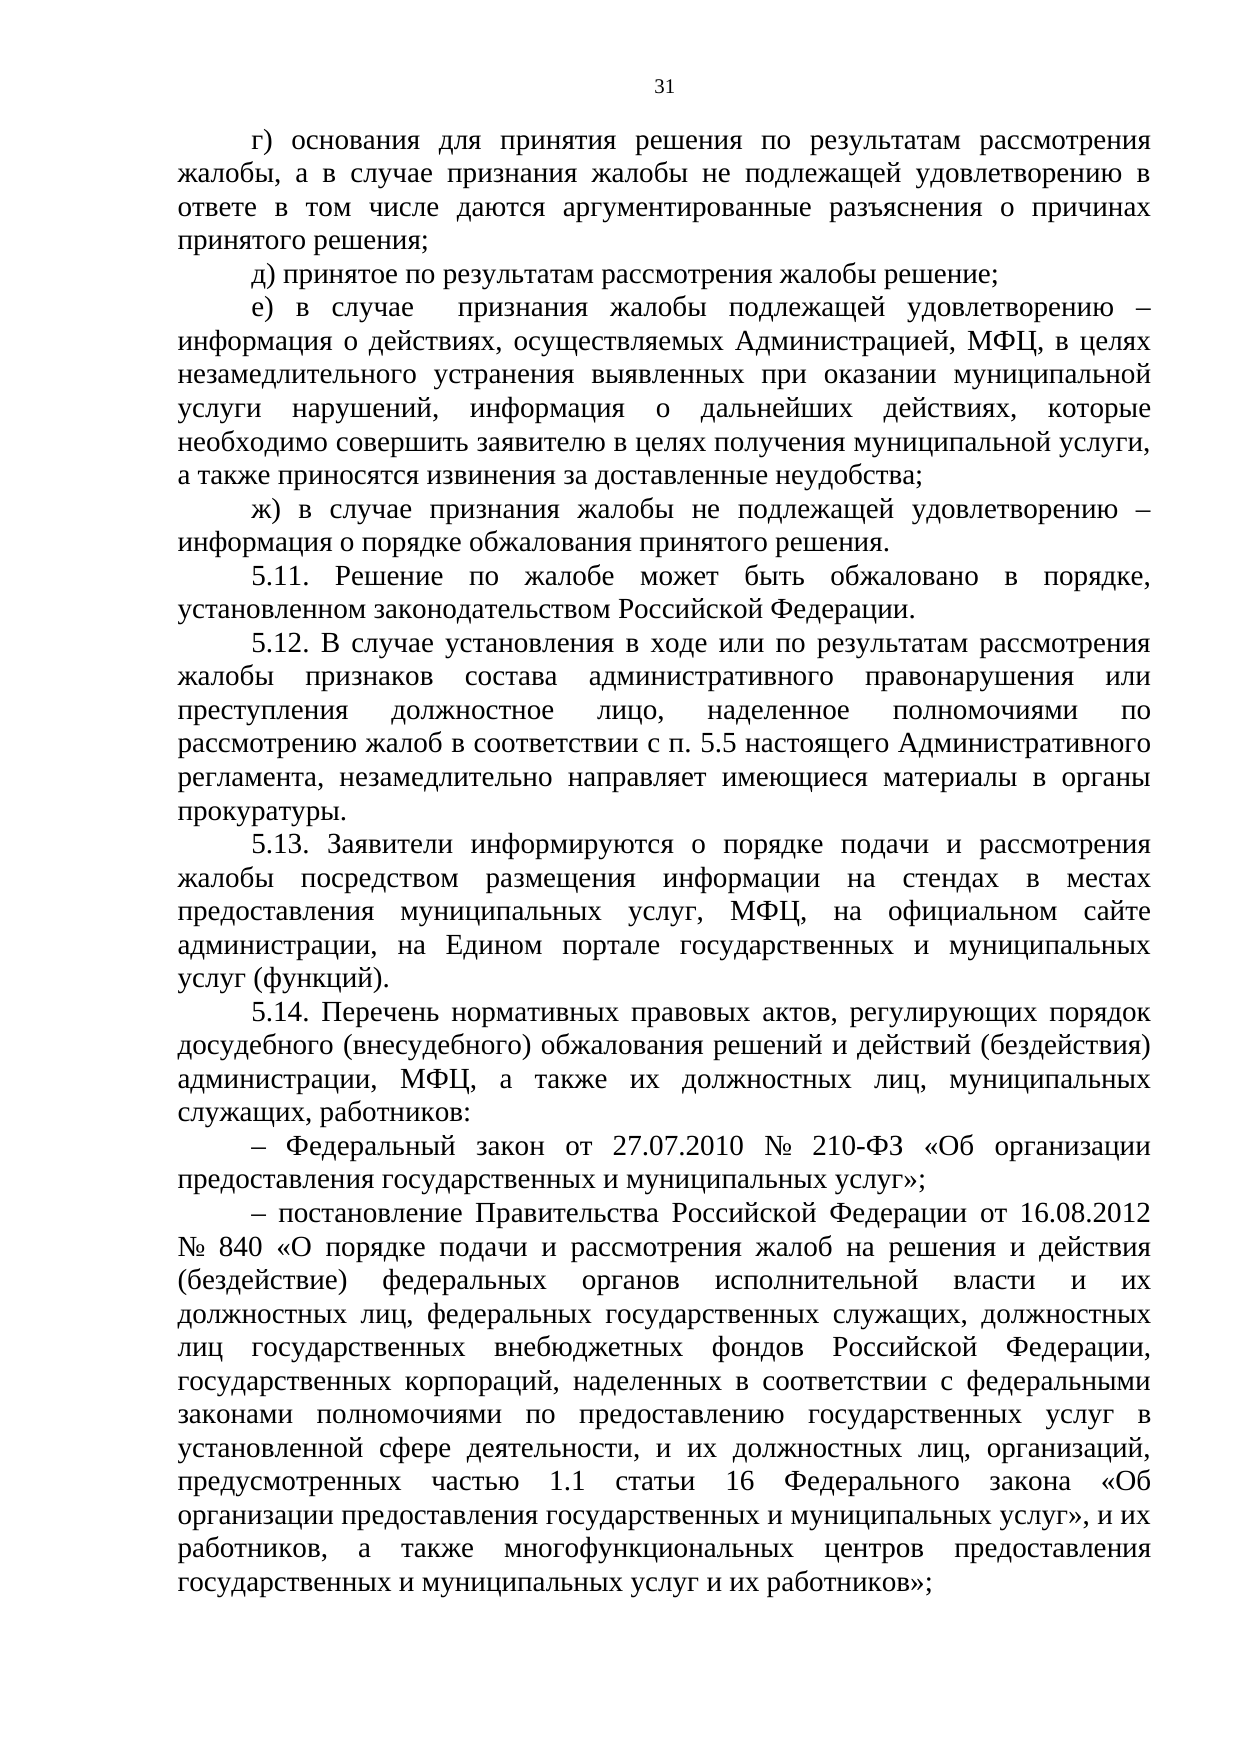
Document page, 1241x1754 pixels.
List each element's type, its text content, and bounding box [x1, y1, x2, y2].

text – постановление Правительства Российской Федерации от 16.08.2012 № 840 «О порядке подачи и рассмотрения жалоб на решения и действия (бездействие) федеральных органов исполнительной власти и их должностных лиц, федеральных государственных служащих, должностных лиц государственных внебюджетных фондов Российской Федерации, государственных корпораций, наделенных в соответствии с федеральными законами полномочиями по предоставлению государственных услуг в установленной сфере деятельности, и их должностных лиц, организаций, предусмотренных частью 1.1 статьи 16 Федерального закона «Об организации предоставления государственных и муниципальных услуг», и их работников, а также многофункциональных центров предоставления государственных и муниципальных услуг и их работников»; [177, 1195, 1152, 1598]
text ж) в случае признания жалобы не подлежащей удовлетворению –информация о порядке обжалования принятого решения. [177, 491, 1152, 558]
text 5.14. Перечень нормативных правовых актов, регулирующих порядок досудебного (внесудебного) обжалования решений и действий (бездействия) администрации, МФЦ, а также их должностных лиц, муниципальных служащих, работников: [177, 994, 1152, 1128]
text 5.13. Заявители информируются о порядке подачи и рассмотрения жалобы посредством размещения информации на стендах в местах предоставления муниципальных услуг, МФЦ, на официальном сайте администрации, на Едином портале государственных и муниципальных услуг (функций). [177, 826, 1152, 994]
text 5.12. В случае установления в ходе или по результатам рассмотрения жалобы признаков состава административного правонарушения или преступления должностное лицо, наделенное полномочиями по рассмотрению жалоб в соответствии с п. 5.5 настоящего Административного регламента, незамедлительно направляет имеющиеся материалы в органы прокуратуры. [177, 625, 1152, 826]
text 5.11. Решение по жалобе может быть обжаловано в порядке, установленном законодательством Российской Федерации. [177, 558, 1152, 625]
text – Федеральный закон от 27.07.2010 № 210-ФЗ «Об организации предоставления государственных и муниципальных услуг»; [177, 1128, 1152, 1195]
text г) основания для принятия решения по результатам рассмотрения жалобы, а в случае признания жалобы не подлежащей удовлетворению в ответе в том числе даются аргументированные разъяснения о причинах принятого решения; [177, 122, 1152, 256]
text е) в случае признания жалобы подлежащей удовлетворению –информация о действиях, осуществляемых Администрацией, МФЦ, в целях незамедлительного устранения выявленных при оказании муниципальной услуги нарушений, информация о дальнейших действиях, которые необходимо совершить заявителю в целях получения муниципальной услуги, а также приносятся извинения за доставленные неудобства; [177, 289, 1152, 491]
text д) принятое по результатам рассмотрения жалобы решение; [177, 256, 1152, 289]
